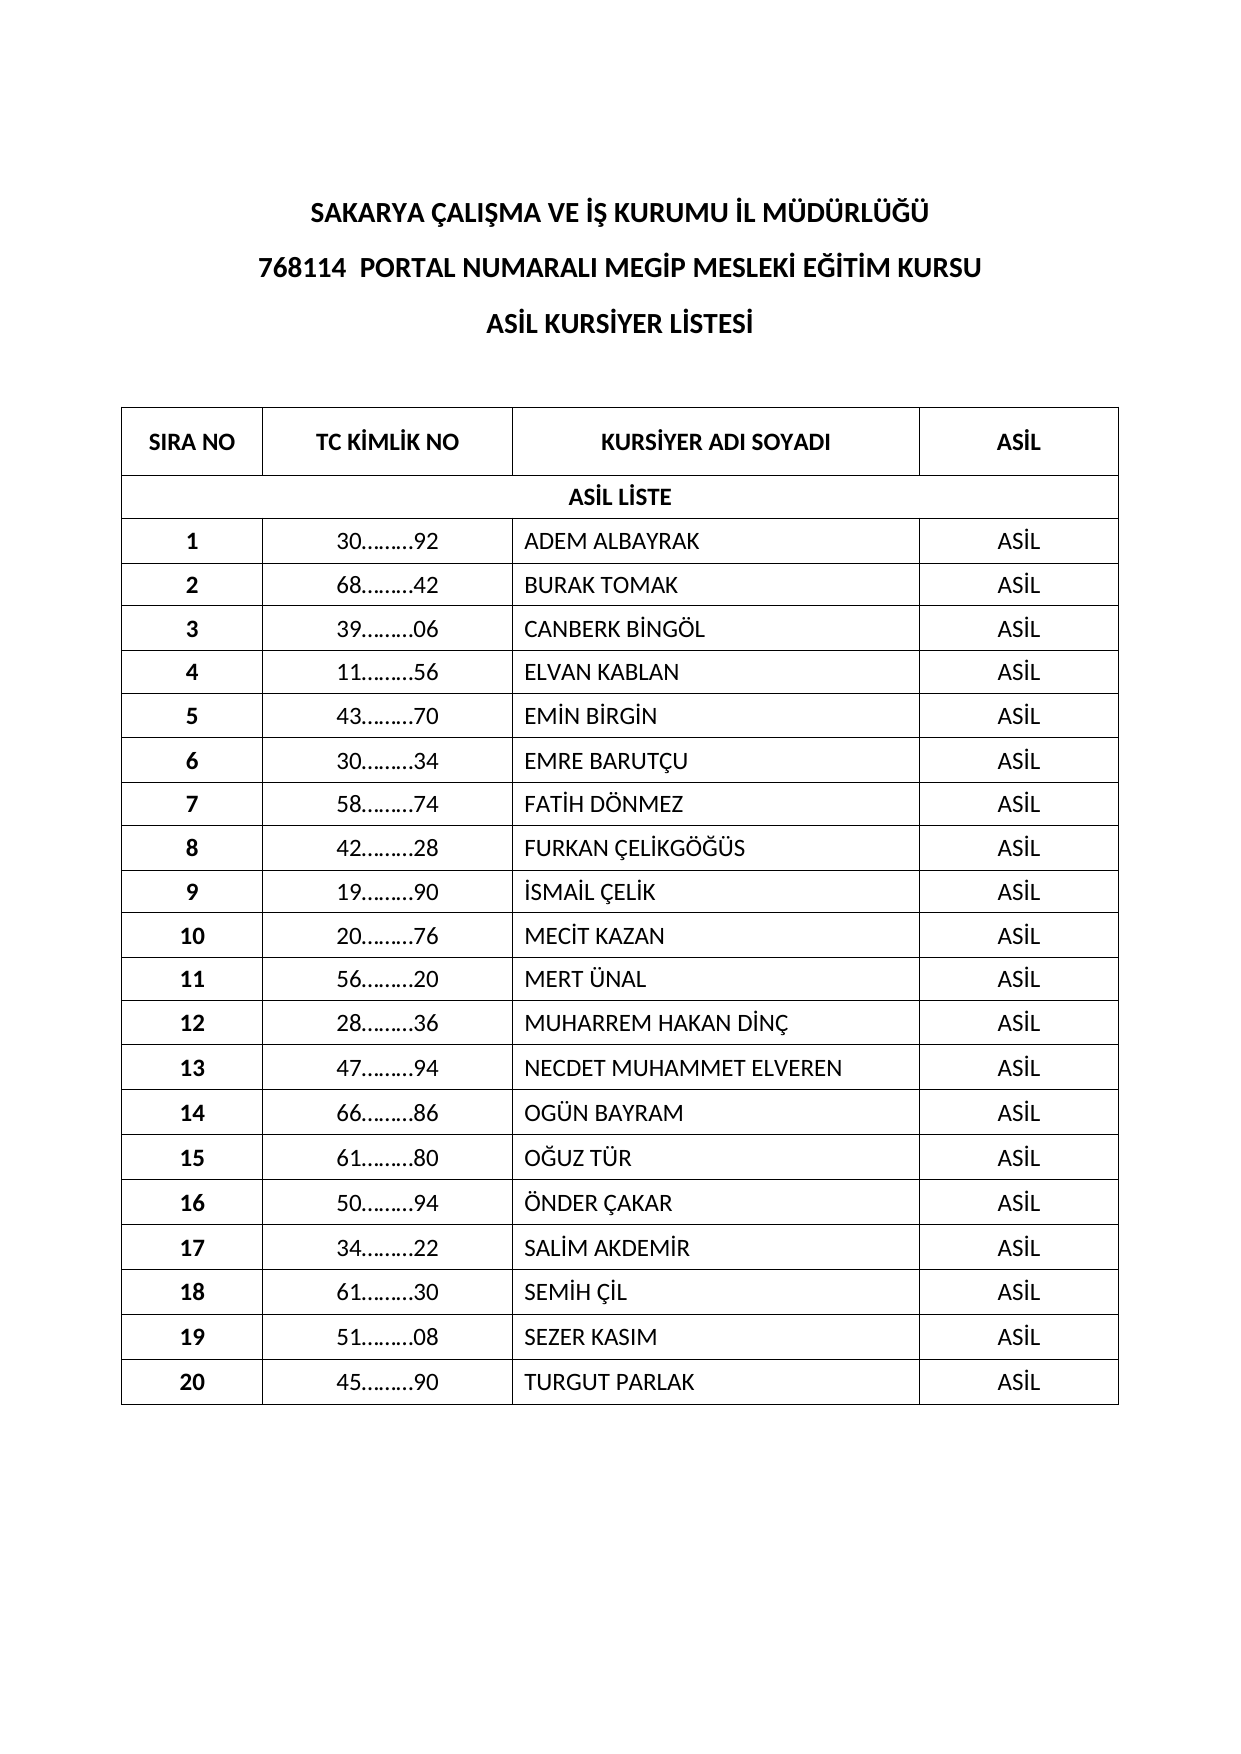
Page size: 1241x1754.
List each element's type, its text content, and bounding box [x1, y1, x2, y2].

table_cell 11………56 [263, 651, 512, 692]
table_cell 6 [122, 738, 262, 782]
table_cell 19 [122, 1315, 262, 1359]
table_cell 51………08 [263, 1315, 512, 1359]
table_cell 30………34 [263, 738, 512, 782]
table_cell 15 [122, 1135, 262, 1179]
table_cell MUHARREM HAKAN DİNÇ [513, 1001, 919, 1044]
table_cell SALİM AKDEMİR [513, 1225, 919, 1269]
table_cell ASİL [920, 1270, 1118, 1314]
table_cell 14 [122, 1090, 262, 1134]
table_cell 56………20 [263, 958, 512, 999]
text ASİL KURSİYER LİSTESİ [148, 305, 1093, 340]
table_cell 1 [122, 519, 262, 562]
table_cell 66………86 [263, 1090, 512, 1134]
table_cell ASİL [920, 606, 1118, 650]
table_cell ASİL [920, 1045, 1118, 1089]
table_cell ELVAN KABLAN [513, 651, 919, 692]
table_cell 8 [122, 826, 262, 869]
table_cell ASİL [920, 694, 1118, 737]
table_cell ASİL [920, 651, 1118, 692]
table_cell 10 [122, 913, 262, 957]
table_header ASİL [920, 408, 1118, 475]
table_cell 45………90 [263, 1360, 512, 1403]
table_cell ASİL [920, 783, 1118, 825]
table_cell MECİT KAZAN [513, 913, 919, 957]
table_cell 28………36 [263, 1001, 512, 1044]
table_cell ASİL [920, 913, 1118, 957]
table_header TC KİMLİK NO [263, 408, 512, 475]
table_cell ASİL [920, 958, 1118, 999]
table_cell ASİL [920, 1225, 1118, 1269]
table_cell 7 [122, 783, 262, 825]
table_cell ASİL [920, 871, 1118, 912]
table_cell ASİL [920, 1135, 1118, 1179]
table_cell 11 [122, 958, 262, 999]
table_cell MERT ÜNAL [513, 958, 919, 999]
table_cell CANBERK BİNGÖL [513, 606, 919, 650]
table_cell 5 [122, 694, 262, 737]
table_cell SEMİH ÇİL [513, 1270, 919, 1314]
table_cell ASİL [920, 564, 1118, 605]
text SAKARYA ÇALIŞMA VE İŞ KURUMU İL MÜDÜRLÜĞÜ [148, 194, 1093, 230]
table_cell OGÜN BAYRAM [513, 1090, 919, 1134]
table_cell 50………94 [263, 1180, 512, 1224]
table_cell 30………92 [263, 519, 512, 562]
table_cell 39………06 [263, 606, 512, 650]
table_cell ASİL [920, 1001, 1118, 1044]
table_cell TURGUT PARLAK [513, 1360, 919, 1403]
table_cell EMRE BARUTÇU [513, 738, 919, 782]
table_cell 3 [122, 606, 262, 650]
table_cell 17 [122, 1225, 262, 1269]
table_cell 16 [122, 1180, 262, 1224]
table_cell 2 [122, 564, 262, 605]
table_header SIRA NO [122, 408, 262, 475]
table_cell 61………80 [263, 1135, 512, 1179]
table_cell 9 [122, 871, 262, 912]
table_cell ASİL [920, 826, 1118, 869]
table_cell EMİN BİRGİN [513, 694, 919, 737]
table_cell 34………22 [263, 1225, 512, 1269]
table_cell 58………74 [263, 783, 512, 825]
table_header KURSİYER ADI SOYADI [513, 408, 919, 475]
table_cell ASİL [920, 1315, 1118, 1359]
table_cell FURKAN ÇELİKGÖĞÜS [513, 826, 919, 869]
table_cell 47………94 [263, 1045, 512, 1089]
table_cell OĞUZ TÜR [513, 1135, 919, 1179]
table_cell ASİL [920, 1180, 1118, 1224]
table_cell 19………90 [263, 871, 512, 912]
table_cell BURAK TOMAK [513, 564, 919, 605]
table_cell ASİL [920, 738, 1118, 782]
table_cell ASİL [920, 1360, 1118, 1403]
table_cell ASİL [920, 1090, 1118, 1134]
table_cell 13 [122, 1045, 262, 1089]
table_cell İSMAİL ÇELİK [513, 871, 919, 912]
table_cell 4 [122, 651, 262, 692]
table_cell 18 [122, 1270, 262, 1314]
table_cell ÖNDER ÇAKAR [513, 1180, 919, 1224]
table_cell FATİH DÖNMEZ [513, 783, 919, 825]
table_cell 68………42 [263, 564, 512, 605]
table_cell 42………28 [263, 826, 512, 869]
table_cell 12 [122, 1001, 262, 1044]
table_cell SEZER KASIM [513, 1315, 919, 1359]
table_cell 20………76 [263, 913, 512, 957]
text 768114 PORTAL NUMARALI MEGİP MESLEKİ EĞİTİM KURSU [148, 249, 1093, 285]
table_cell ASİL LİSTE [122, 476, 1118, 518]
table_cell 43………70 [263, 694, 512, 737]
table_cell ASİL [920, 519, 1118, 562]
table_cell 61………30 [263, 1270, 512, 1314]
table_cell NECDET MUHAMMET ELVEREN [513, 1045, 919, 1089]
table_cell 20 [122, 1360, 262, 1403]
table_cell ADEM ALBAYRAK [513, 519, 919, 562]
